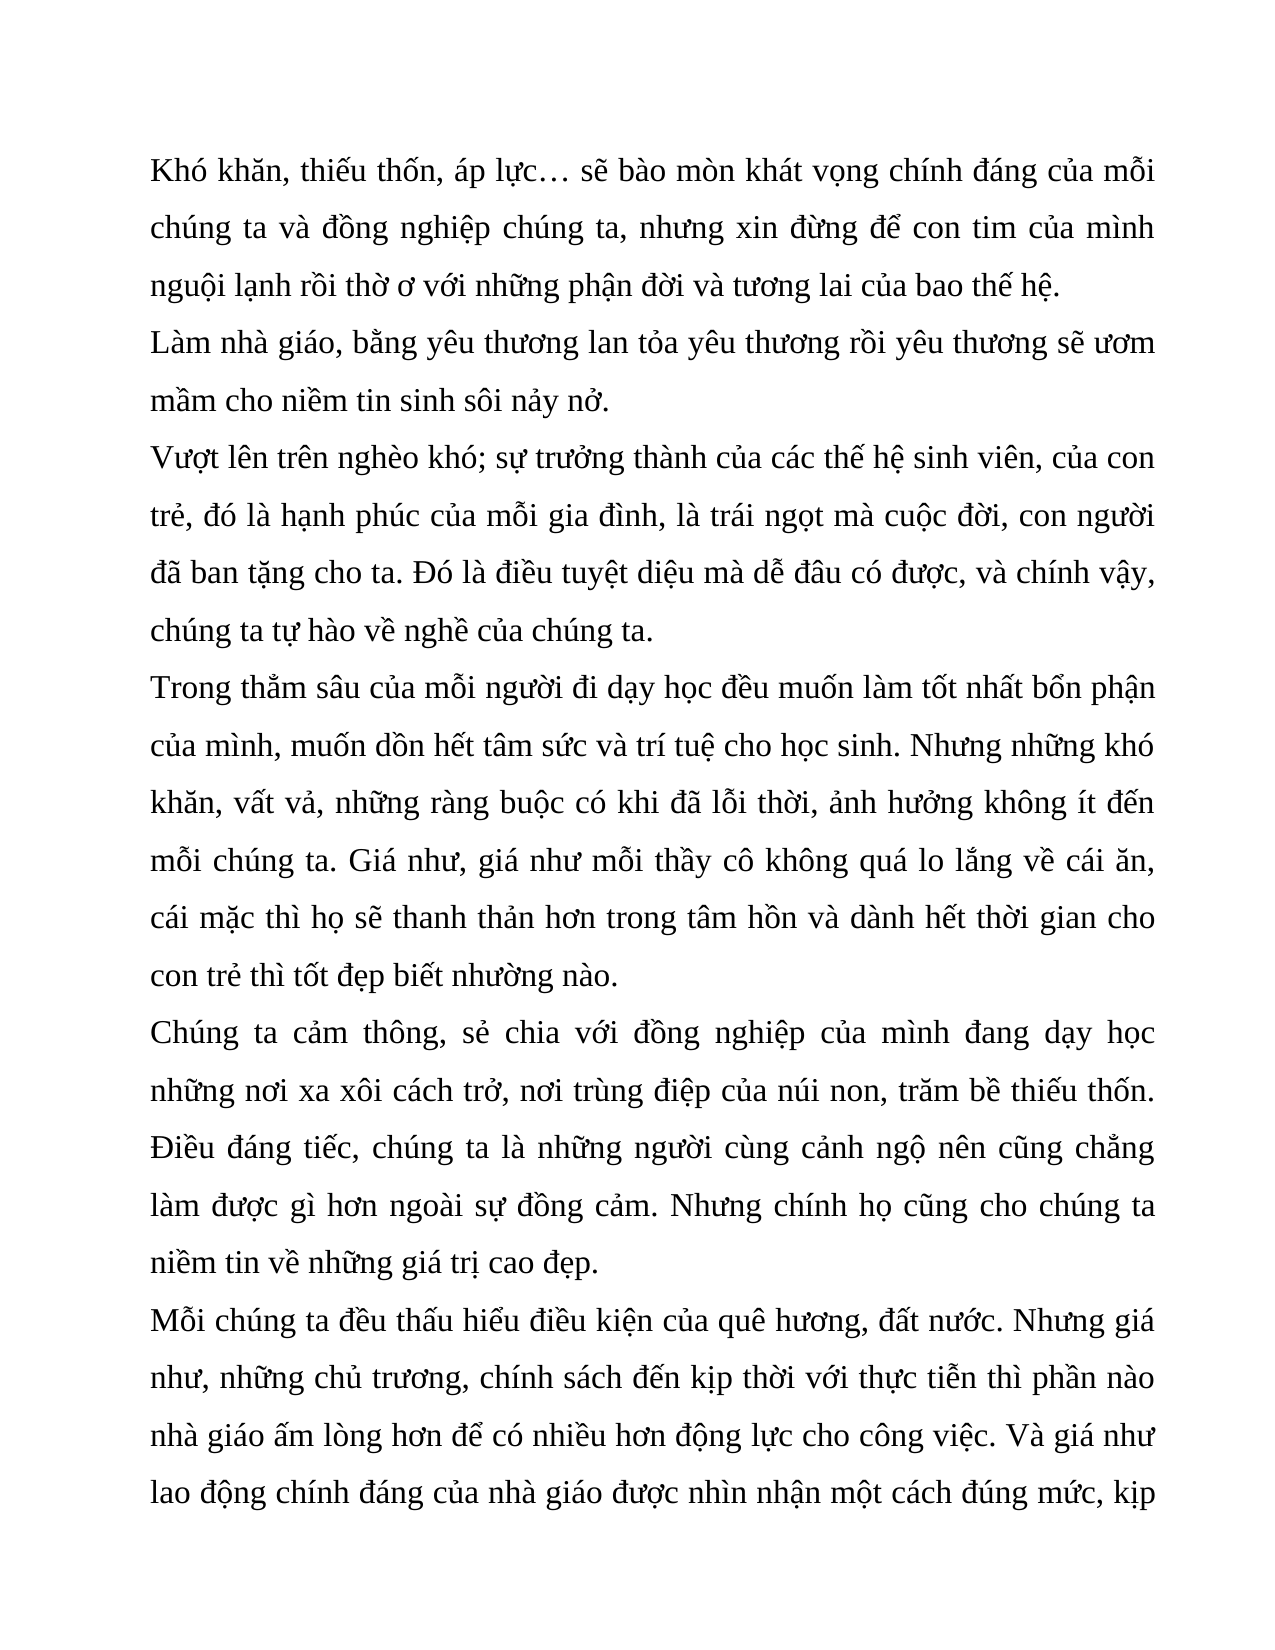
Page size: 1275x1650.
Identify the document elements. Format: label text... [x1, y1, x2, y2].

text Chúng ta cảm thông, sẻ chia với đồng nghiệp của mình đang dạy học những nơi xa xôi cách trở, nơi trùng điệp của núi non, trăm bề thiếu thốn. Điều đáng tiếc, chúng ta là những người cùng cảnh ngộ nên cũng chẳng làm được gì hơn ngoài sự đồng cảm. Nhưng chính họ cũng cho chúng ta niềm tin về những giá trị cao đẹp. [150, 1012, 1157, 1281]
text Khó khăn, thiếu thốn, áp lực… sẽ bào mòn khát vọng chính đáng của mỗi chúng ta và đồng nghiệp chúng ta, nhưng xin đừng để con tim của mình nguội lạnh rồi thờ ơ với những phận đời và tương lai của bao thế hệ. [150, 150, 1157, 303]
text Làm nhà giáo, bằng yêu thương lan tỏa yêu thương rồi yêu thương sẽ ươm mầm cho niềm tin sinh sôi nảy nở. [150, 322, 1157, 418]
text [150, 1300, 1157, 1511]
text Trong thẳm sâu của mỗi người đi dạy học đều muốn làm tốt nhất bổn phận của mình, muốn dồn hết tâm sức và trí tuệ cho học sinh. Nhưng những khó khăn, vất vả, những ràng buộc có khi đã lỗi thời, ảnh hưởng không ít đến mỗi chúng ta. Giá như, giá như mỗi thầy cô không quá lo lắng về cái ăn, cái mặc thì họ sẽ thanh thản hơn trong tâm hồn và dành hết thời gian cho con trẻ thì tốt đẹp biết nhường nào. [150, 667, 1157, 993]
text Vượt lên trên nghèo khó; sự trưởng thành của các thế hệ sinh viên, của con trẻ, đó là hạnh phúc của mỗi gia đình, là trái ngọt mà cuộc đời, con người đã ban tặng cho ta. Đó là điều tuyệt diệu mà dễ đâu có được, và chính vậy, chúng ta tự hào về nghề của chúng ta. [150, 437, 1157, 648]
